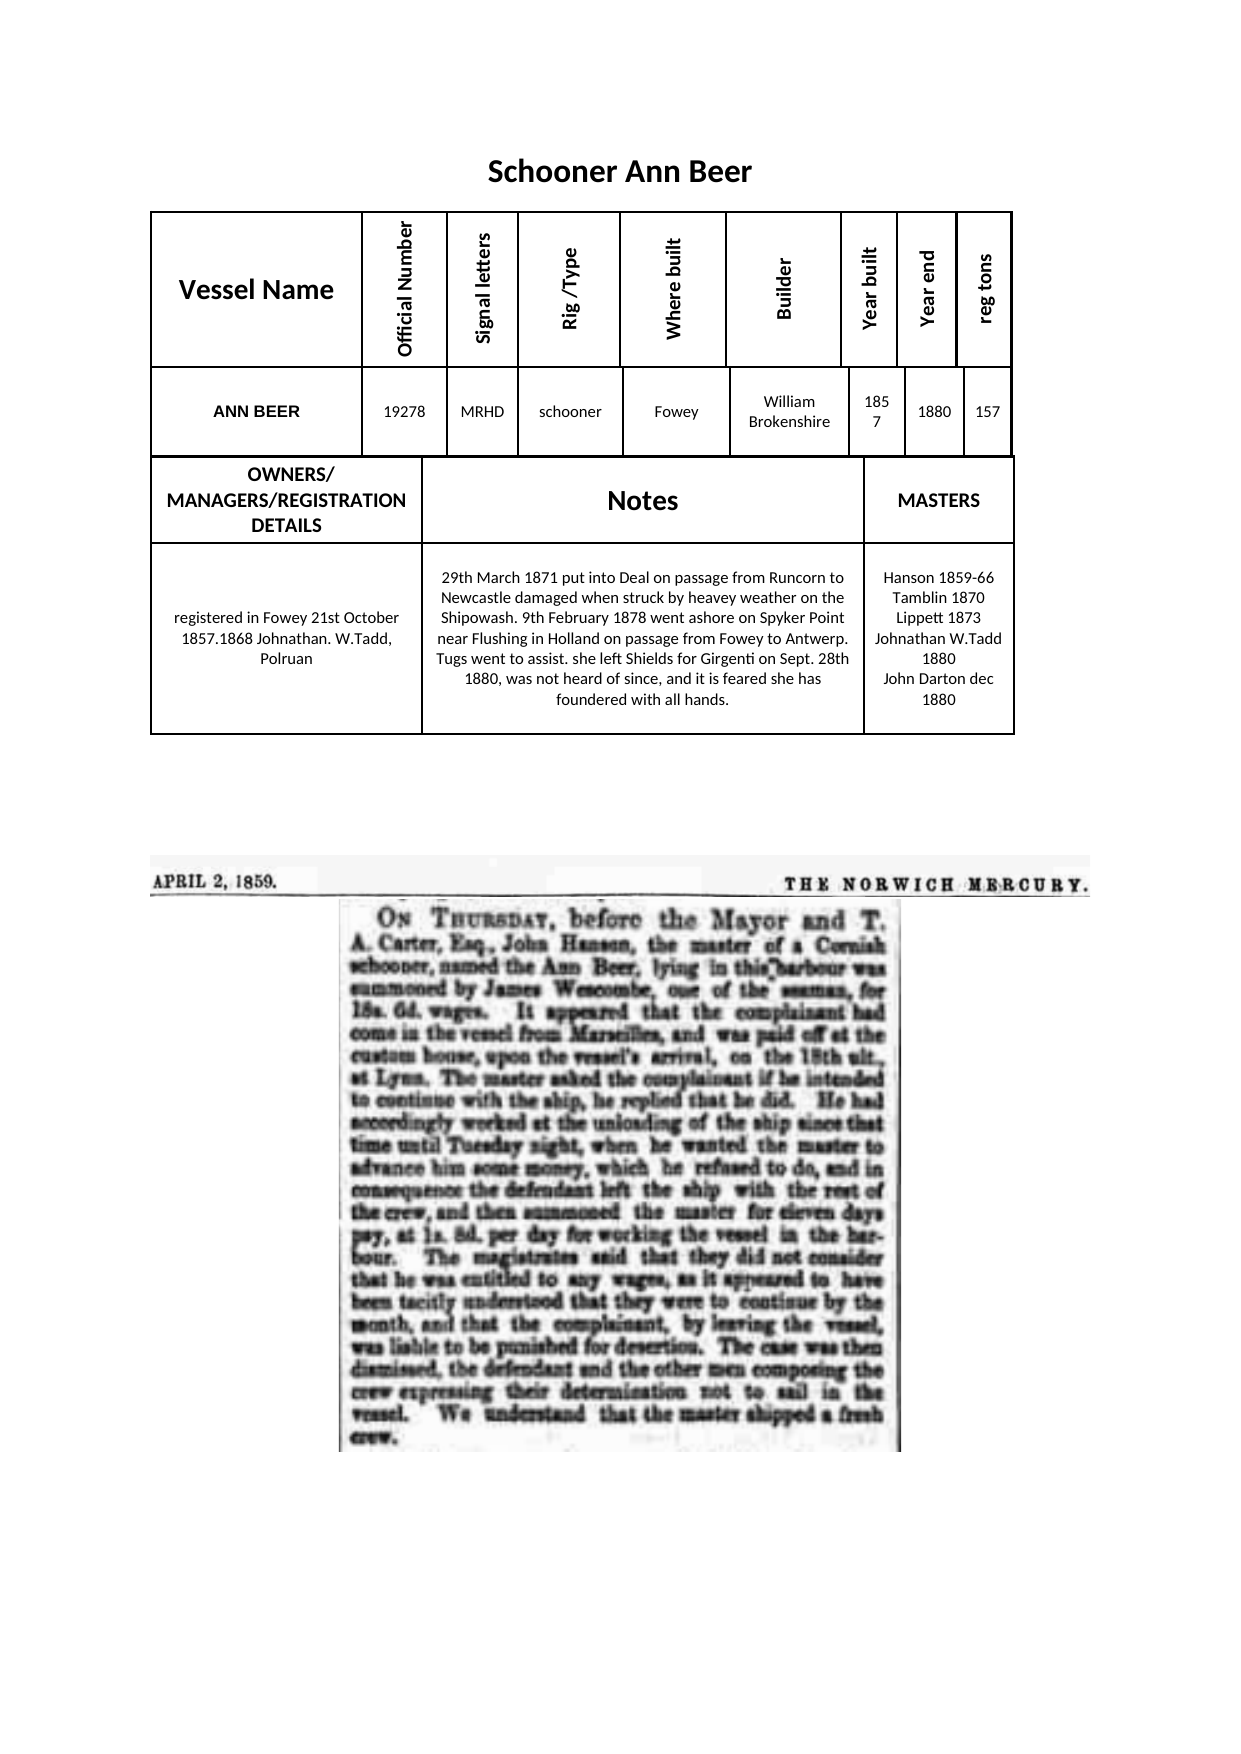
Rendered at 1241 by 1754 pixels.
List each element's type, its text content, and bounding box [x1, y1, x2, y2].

table_cell registered in Fowey 21st October 1857.1868 Johnathan. W.Tadd, Polruan [152, 544, 421, 732]
table_cell Notes [423, 458, 863, 542]
picture [338, 899, 902, 1452]
table_cell 1857 [850, 368, 904, 455]
table_cell 19278 [363, 368, 446, 455]
table_cell ANN BEER [152, 368, 361, 455]
table_header Builder [727, 213, 840, 366]
table_cell William Brokenshire [731, 368, 848, 455]
table_cell 1880 [906, 368, 963, 455]
table_header reg tons [958, 213, 1010, 366]
table_header Rig /Type [519, 213, 619, 366]
table_header Year built [842, 213, 896, 366]
table_cell schooner [519, 368, 622, 455]
table_cell 157 [965, 368, 1010, 455]
table_cell 29th March 1871 put into Deal on passage from Runcorn to Newcastle damaged when struck by heavey weather on the Shipowash. 9th February 1878 went ashore on Spyker Point near Flushing in Holland on passage from Fowey to Antwerp. Tugs went to assist. she left Shields for Girgenti on Sept. 28th 1880, was not heard of since, and it is feared she has foundered with all hands. [423, 544, 863, 732]
table_header Signal letters [448, 213, 517, 366]
table_header Official Number [363, 213, 446, 366]
table_cell Hanson 1859-66 Tamblin 1870 Lippett 1873 Johnathan W.Tadd 1880 John Darton dec 1880 [865, 544, 1013, 732]
table_cell MRHD [448, 368, 517, 455]
table_header Year end [898, 213, 955, 366]
picture [150, 855, 1091, 897]
table_header Where built [621, 213, 725, 366]
table_cell OWNERS/ MANAGERS/REGISTRATION DETAILS [152, 458, 421, 542]
table_header Vessel Name [152, 213, 361, 366]
table_cell MASTERS [865, 458, 1013, 542]
table_cell Fowey [624, 368, 729, 455]
text Schooner Ann Beer [150, 150, 1090, 191]
